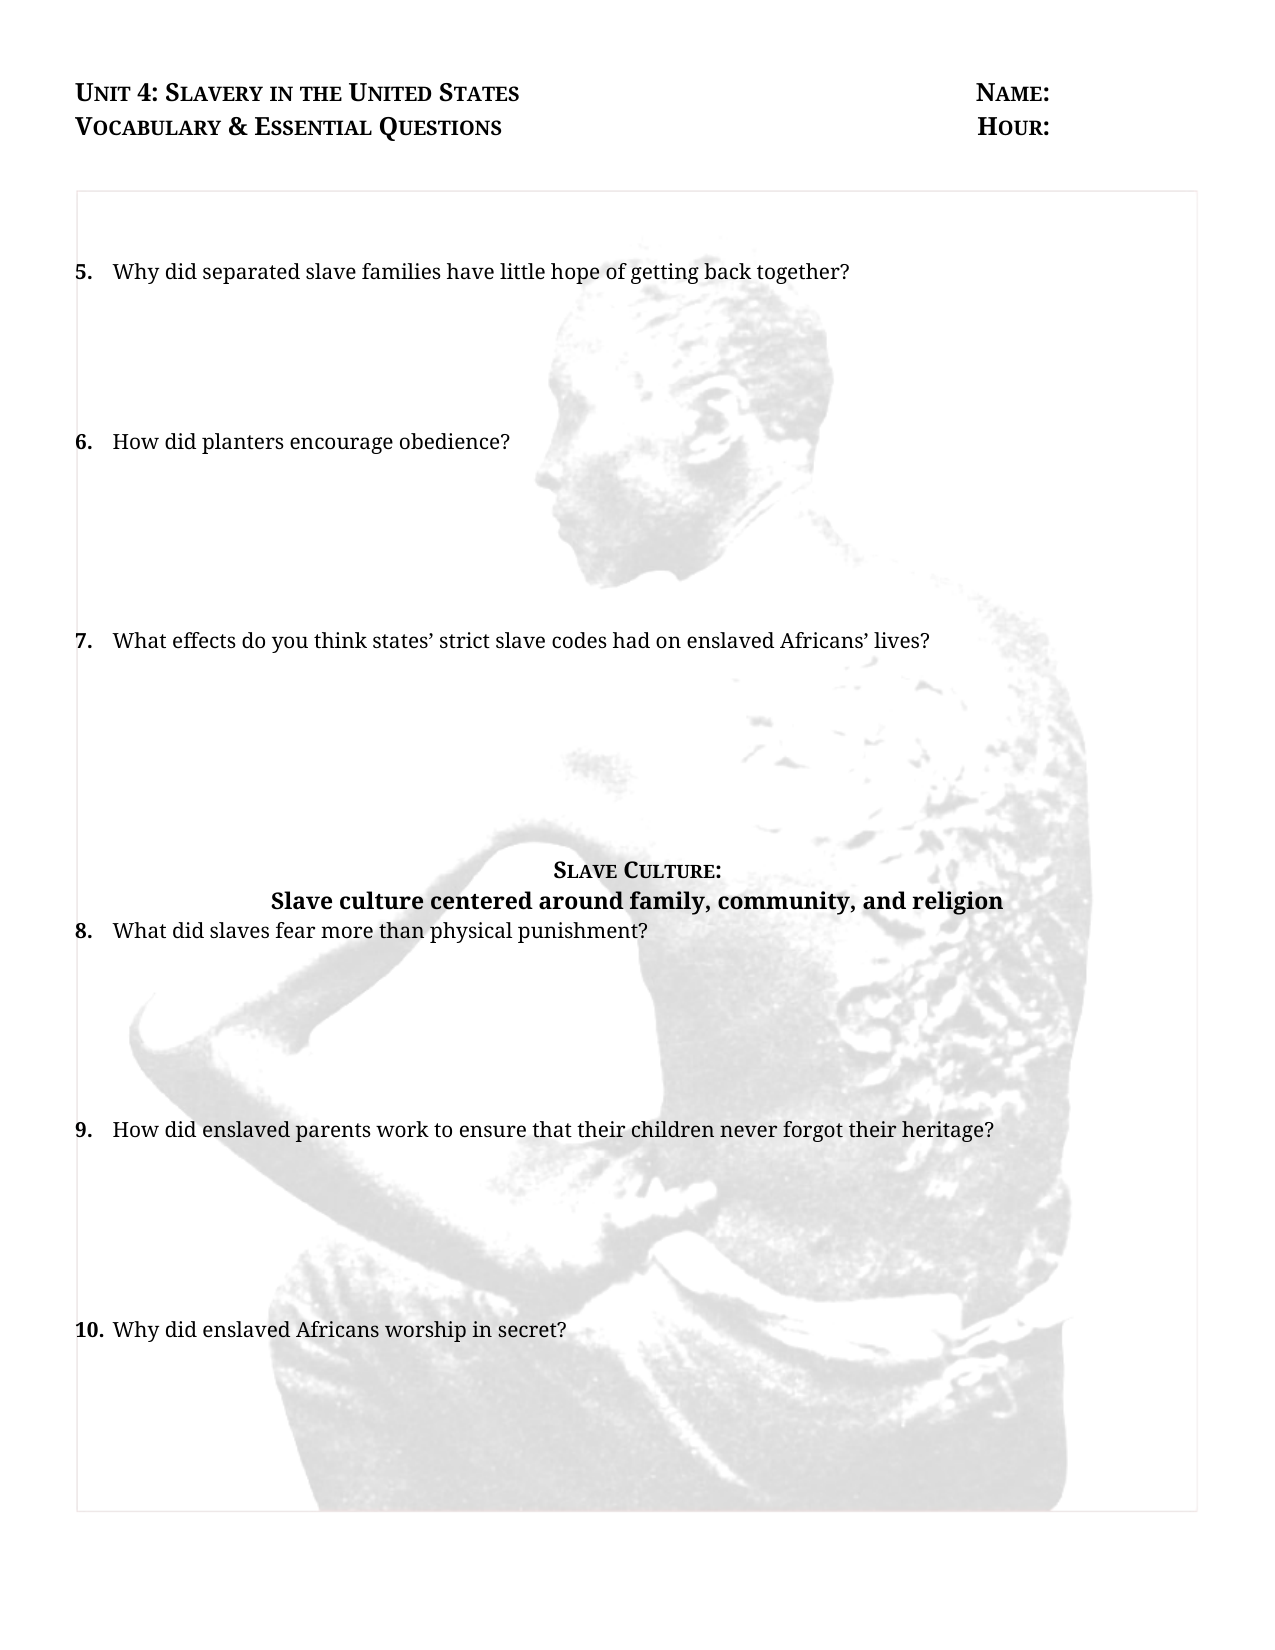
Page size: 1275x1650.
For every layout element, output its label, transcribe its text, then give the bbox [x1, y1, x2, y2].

text Slave Culture: [75, 854, 1200, 885]
list Why did separated slave families have little hope of getting back together? [75, 257, 1200, 285]
list How did enslaved parents work to ensure that their children never forgot their heritage? [75, 1116, 1200, 1144]
list What did slaves fear more than physical punishment? [75, 917, 1200, 945]
list What effects do you think states’ strict slave codes had on enslaved Africans’ lives? [75, 627, 1200, 655]
list Why did enslaved Africans worship in secret? [75, 1315, 1200, 1343]
list How did planters encourage obedience? [75, 427, 1200, 456]
text Slave culture centered around family, community, and religion [75, 885, 1200, 917]
